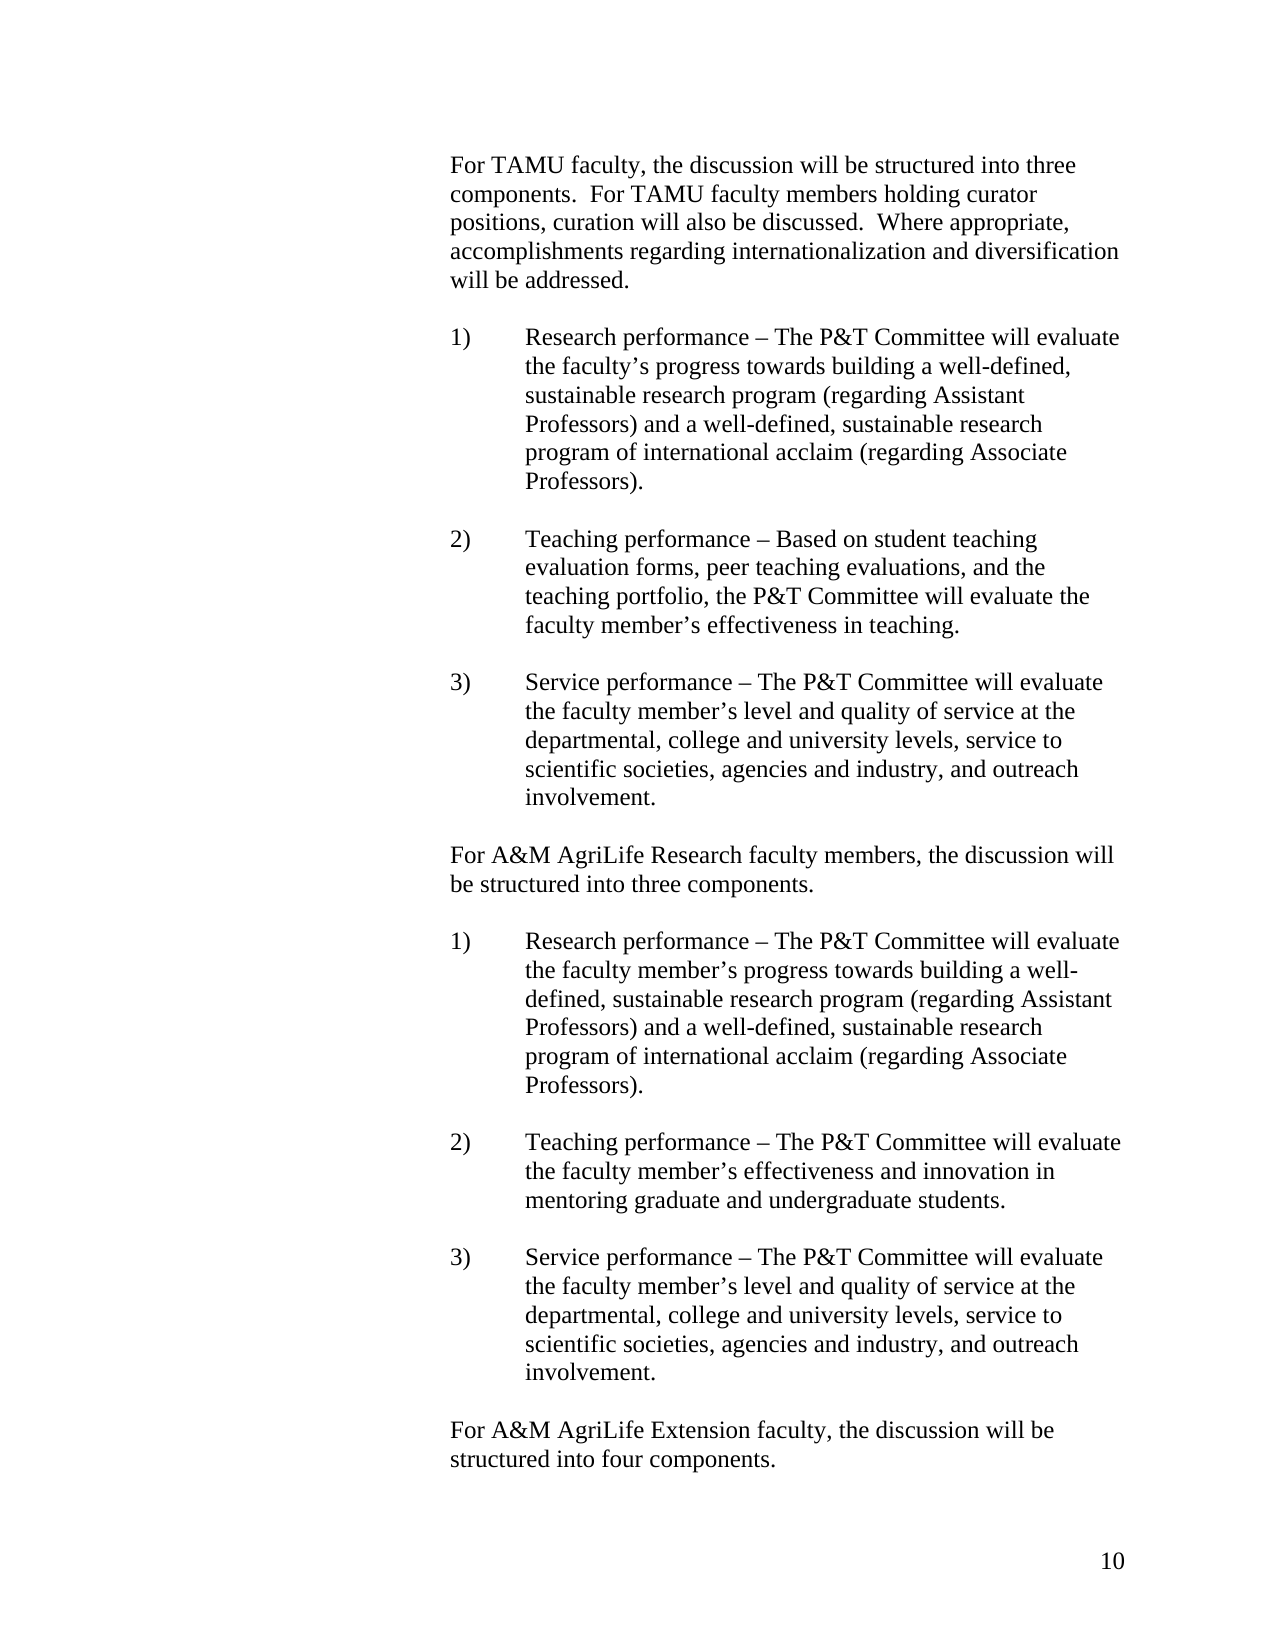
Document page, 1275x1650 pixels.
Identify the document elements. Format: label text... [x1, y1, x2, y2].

text For A&M AgriLife Extension faculty, the discussion will be structured into four components. [450, 1415, 1125, 1472]
text 2) Teaching performance – The P&T Committee will evaluate the faculty member’s effectiveness and innovation in mentoring graduate and undergraduate students. [450, 1127, 1125, 1214]
text 1) Research performance – The P&T Committee will evaluate the faculty’s progress towards building a well-defined, sustainable research program (regarding Assistant Professors) and a well-defined, sustainable research program of international acclaim (regarding Associate Professors). [450, 322, 1125, 495]
text 3) Service performance – The P&T Committee will evaluate the faculty member’s level and quality of service at the departmental, college and university levels, service to scientific societies, agencies and industry, and outreach involvement. [450, 667, 1125, 811]
text 3) Service performance – The P&T Committee will evaluate the faculty member’s level and quality of service at the departmental, college and university levels, service to scientific societies, agencies and industry, and outreach involvement. [450, 1242, 1125, 1386]
text 1) Research performance – The P&T Committee will evaluate the faculty member’s progress towards building a well-defined, sustainable research program (regarding Assistant Professors) and a well-defined, sustainable research program of international acclaim (regarding Associate Professors). [450, 926, 1125, 1099]
text For A&M AgriLife Research faculty members, the discussion will be structured into three components. [450, 840, 1125, 897]
text For TAMU faculty, the discussion will be structured into three components. For TAMU faculty members holding curator positions, curation will also be discussed. Where appropriate, accomplishments regarding internationalization and diversification will be addressed. [450, 150, 1125, 294]
text 2) Teaching performance – Based on student teaching evaluation forms, peer teaching evaluations, and the teaching portfolio, the P&T Committee will evaluate the faculty member’s effectiveness in teaching. [450, 524, 1125, 639]
